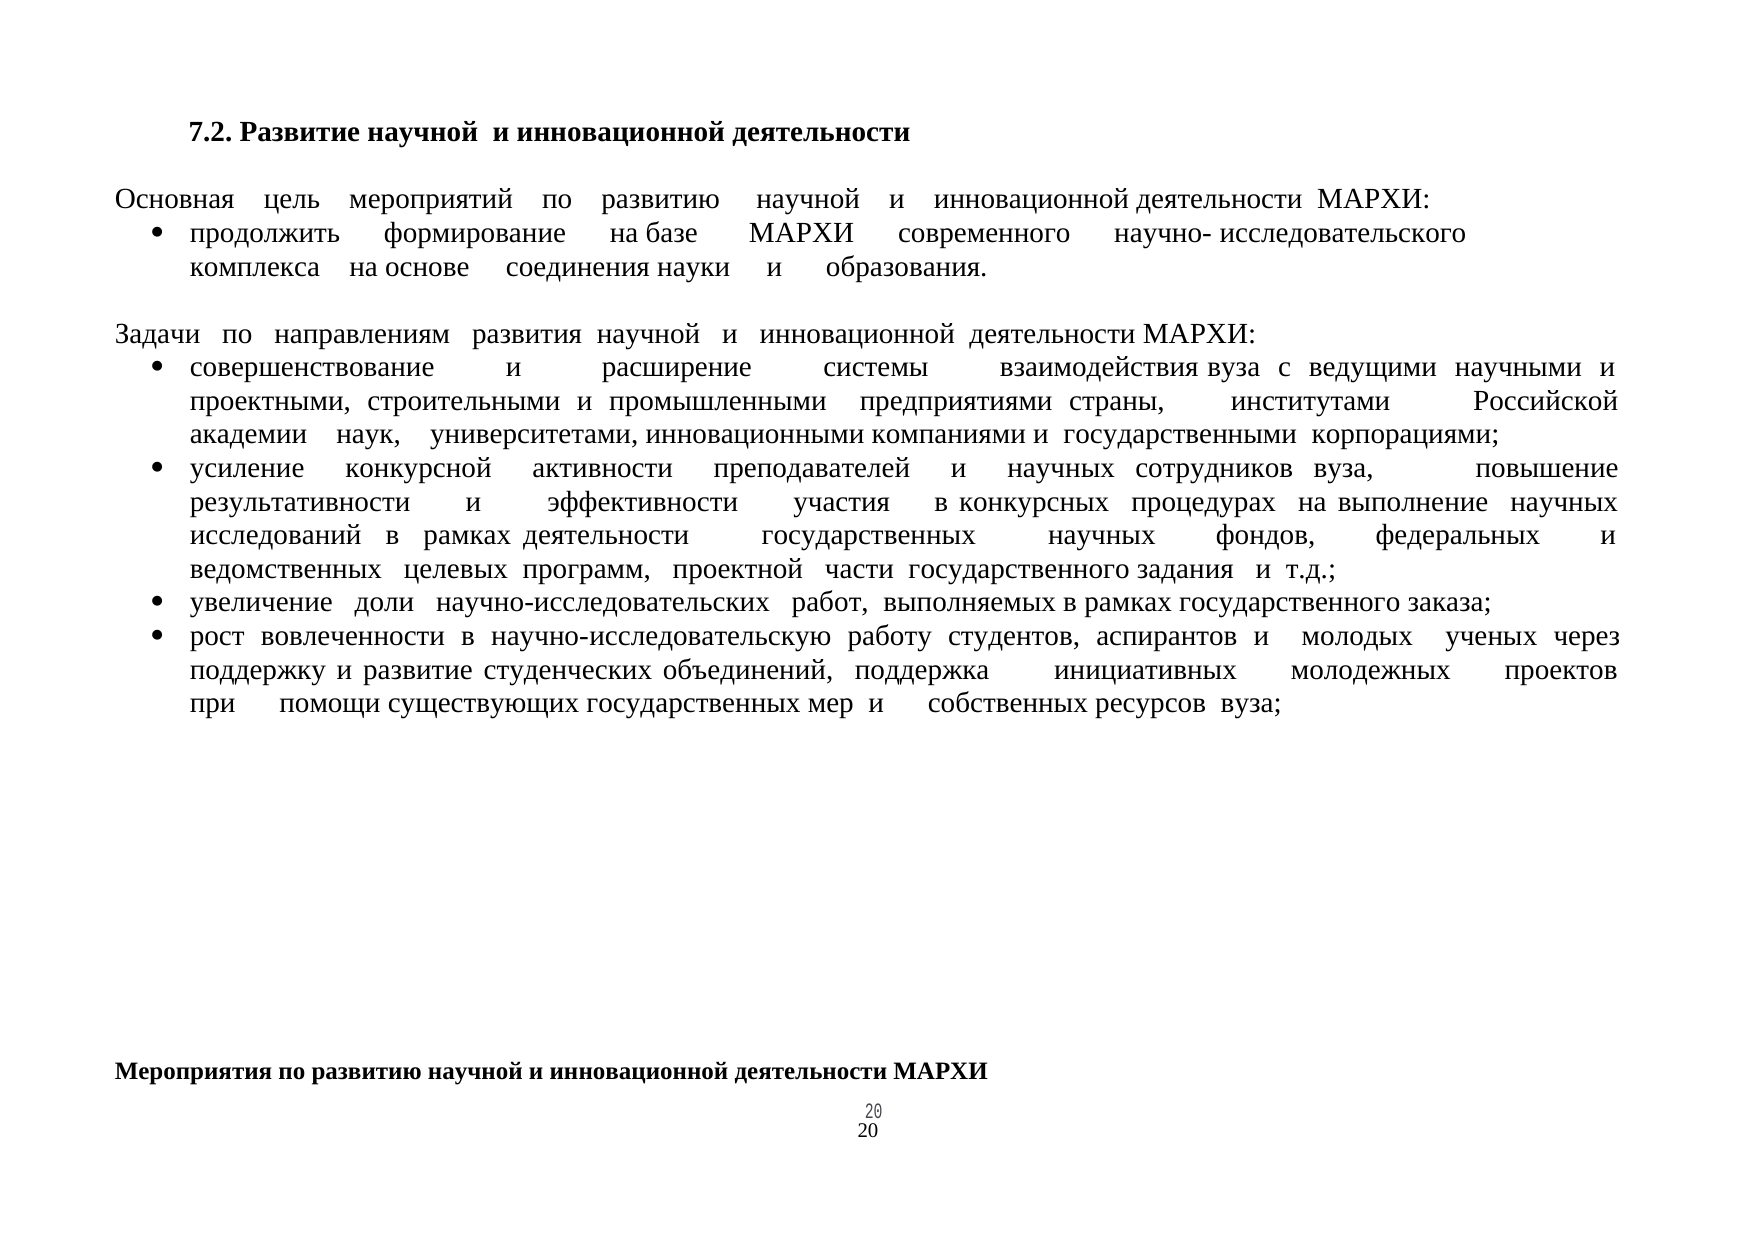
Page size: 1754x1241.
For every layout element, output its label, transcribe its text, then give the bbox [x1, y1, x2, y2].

list рост вовлеченности в научно-исследовательскую работу студентов, аспирантов и молодых ученых через поддержку и развитие студенческих объединений, поддержка инициативных молодежных проектов при помощи существующих государственных мер и собственных ресурсов вуза; [152, 618, 1621, 719]
text Задачи по направлениям развития научной и инновационной деятельности МАРХИ: [114, 316, 1621, 349]
list продолжить формирование на базе МАРХИ современного научно- исследовательского комплекса на основе соединения науки и образования. [152, 215, 1621, 282]
list увеличение доли научно-исследовательских работ, выполняемых в рамках государственного заказа; [152, 584, 1621, 618]
list усиление конкурсной активности преподавателей и научных сотрудников вуза, повышение результативности и эффективности участия в конкурсных процедурах на выполнение научных исследований в рамках деятельности государственных научных фондов, федеральных и ведомственных целевых программ, проектной части государственного задания и т.д.; [152, 450, 1621, 584]
text Мероприятия по развитию научной и инновационной деятельности МАРХИ [114, 1056, 1621, 1084]
text Основная цель мероприятий по развитию научной и инновационной деятельности МАРХИ: [114, 182, 1621, 215]
text 7.2. Развитие научной и инновационной деятельности [114, 114, 1621, 148]
list совершенствование и расширение системы взаимодействия вуза с ведущими научными и проектными, строительными и промышленными предприятиями страны, институтами Российской академии наук, университетами, инновационными компаниями и государственными корпорациями; [152, 349, 1621, 450]
